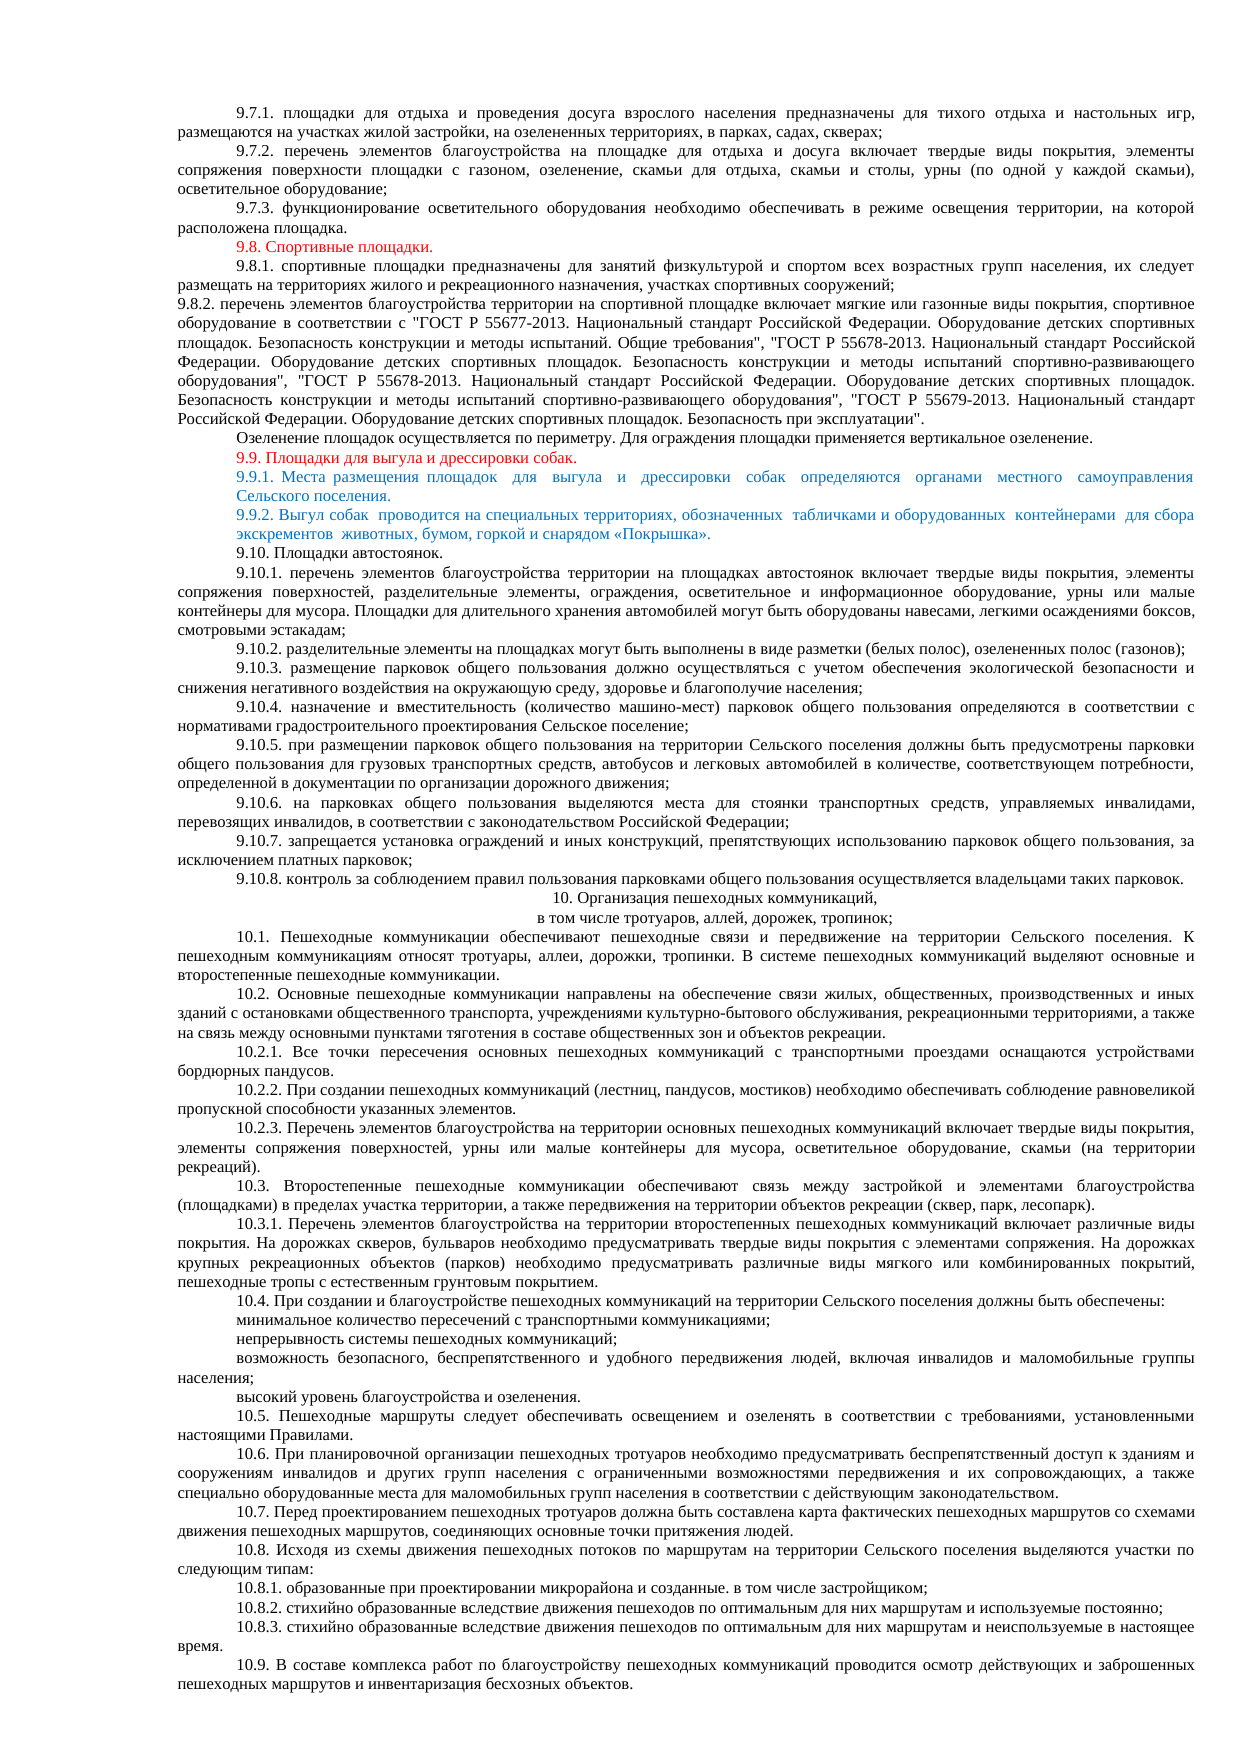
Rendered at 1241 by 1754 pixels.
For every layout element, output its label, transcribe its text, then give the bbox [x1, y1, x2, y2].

text 9.9. Площадки для выгула и дрессировки собак. [177, 447, 1196, 467]
text 9.8.1. спортивные площадки предназначены для занятий физкультурой и спортом всех возрастных групп населения, их следует размещать на территориях жилого и рекреационного назначения, участках спортивных сооружений; [177, 256, 1196, 294]
text 9.10.3. размещение парковок общего пользования должно осуществляться с учетом обеспечения экологической безопасности и снижения негативного воздействия на окружающую среду, здоровье и благополучие населения; [177, 658, 1196, 697]
text 10.8.3. стихийно образованные вследствие движения пешеходов по оптимальным для них маршрутам и неиспользуемые в настоящее время. [177, 1617, 1196, 1655]
text 10.2.2. При создании пешеходных коммуникаций (лестниц, пандусов, мостиков) необходимо обеспечивать соблюдение равновеликой пропускной способности указанных элементов. [177, 1080, 1196, 1118]
text 10.6. При планировочной организации пешеходных тротуаров необходимо предусматривать беспрепятственный доступ к зданиям и сооружениям инвалидов и других групп населения с ограниченными возможностями передвижения и их сопровождающих, а также специально оборудованные места для маломобильных групп населения в соответствии с действующим законодательством. [177, 1444, 1196, 1502]
text 10.8.2. стихийно образованные вследствие движения пешеходов по оптимальным для них маршрутам и используемые постоянно; [177, 1597, 1196, 1617]
text 10.9. В составе комплекса работ по благоустройству пешеходных коммуникаций проводится осмотр действующих и заброшенных пешеходных маршрутов и инвентаризация бесхозных объектов. [177, 1655, 1196, 1693]
text 9.7.1. площадки для отдыха и проведения досуга взрослого населения предназначены для тихого отдыха и настольных игр, размещаются на участках жилой застройки, на озелененных территориях, в парках, садах, скверах; [177, 102, 1196, 141]
text 10.2. Основные пешеходные коммуникации направлены на обеспечение связи жилых, общественных, производственных и иных зданий с остановками общественного транспорта, учреждениями культурно-бытового обслуживания, рекреационными территориями, а также на связь между основными пунктами тяготения в составе общественных зон и объектов рекреации. [177, 984, 1196, 1042]
text в том числе тротуаров, аллей, дорожек, тропинок; [177, 907, 1196, 927]
text 10.3. Второстепенные пешеходные коммуникации обеспечивают связь между застройкой и элементами благоустройства (площадками) в пределах участка территории, а также передвижения на территории объектов рекреации (сквер, парк, лесопарк). [177, 1176, 1196, 1214]
text 9.10.7. запрещается установка ограждений и иных конструкций, препятствующих использованию парковок общего пользования, за исключением платных парковок; [177, 831, 1196, 869]
text 9.10.2. разделительные элементы на площадках могут быть выполнены в виде разметки (белых полос), озелененных полос (газонов); [177, 639, 1196, 658]
text возможность безопасного, беспрепятственного и удобного передвижения людей, включая инвалидов и маломобильные группы населения; [177, 1348, 1196, 1387]
text 10.7. Перед проектированием пешеходных тротуаров должна быть составлена карта фактических пешеходных маршрутов со схемами движения пешеходных маршрутов, соединяющих основные точки притяжения людей. [177, 1502, 1196, 1540]
text непрерывность системы пешеходных коммуникаций; [177, 1329, 1196, 1348]
text 10. Организация пешеходных коммуникаций, [177, 888, 1196, 907]
text 9.10. Площадки автостоянок. [177, 543, 1196, 562]
text 9.10.1. перечень элементов благоустройства территории на площадках автостоянок включает твердые виды покрытия, элементы сопряжения поверхностей, разделительные элементы, ограждения, осветительное и информационное оборудование, урны или малые контейнеры для мусора. Площадки для длительного хранения автомобилей могут быть оборудованы навесами, легкими осаждениями боксов, смотровыми эстакадам; [177, 562, 1196, 639]
text Озеленение площадок осуществляется по периметру. Для ограждения площадки применяется вертикальное озеленение. [177, 428, 1196, 447]
text 9.10.4. назначение и вместительность (количество машино-мест) парковок общего пользования определяются в соответствии с нормативами градостроительного проектирования Сельское поселение; [177, 697, 1196, 735]
text 10.2.3. Перечень элементов благоустройства на территории основных пешеходных коммуникаций включает твердые виды покрытия, элементы сопряжения поверхностей, урны или малые контейнеры для мусора, осветительное оборудование, скамьи (на территории рекреаций). [177, 1118, 1196, 1176]
text 9.9.2. Выгул собак проводится на специальных территориях, обозначенных табличками и оборудованных контейнерами для сбора экскрементов животных, бумом, горкой и снарядом «Покрышка». [236, 505, 1196, 543]
text 9.8. Спортивные площадки. [177, 237, 1196, 256]
text 10.8. Исходя из схемы движения пешеходных потоков по маршрутам на территории Сельского поселения выделяются участки по следующим типам: [177, 1540, 1196, 1578]
text 9.8.2. перечень элементов благоустройства территории на спортивной площадке включает мягкие или газонные виды покрытия, спортивное оборудование в соответствии с "ГОСТ Р 55677-2013. Национальный стандарт Российской Федерации. Оборудование детских спортивных площадок. Безопасность конструкции и методы испытаний. Общие требования", "ГОСТ Р 55678-2013. Национальный стандарт Российской Федерации. Оборудование детских спортивных площадок. Безопасность конструкции и методы испытаний спортивно-развивающего оборудования", "ГОСТ Р 55678-2013. Национальный стандарт Российской Федерации. Оборудование детских спортивных площадок. Безопасность конструкции и методы испытаний спортивно-развивающего оборудования", "ГОСТ Р 55679-2013. Национальный стандарт Российской Федерации. Оборудование детских спортивных площадок. Безопасность при эксплуатации". [177, 294, 1196, 428]
text 9.10.8. контроль за соблюдением правил пользования парковками общего пользования осуществляется владельцами таких парковок. [177, 869, 1196, 888]
text 9.7.2. перечень элементов благоустройства на площадке для отдыха и досуга включает твердые виды покрытия, элементы сопряжения поверхности площадки с газоном, озеленение, скамьи для отдыха, скамьи и столы, урны (по одной у каждой скамьи), осветительное оборудование; [177, 141, 1196, 198]
text 10.4. При создании и благоустройстве пешеходных коммуникаций на территории Сельского поселения должны быть обеспечены: [177, 1291, 1196, 1310]
text 10.3.1. Перечень элементов благоустройства на территории второстепенных пешеходных коммуникаций включает различные виды покрытия. На дорожках скверов, бульваров необходимо предусматривать твердые виды покрытия с элементами сопряжения. На дорожках крупных рекреационных объектов (парков) необходимо предусматривать различные виды мягкого или комбинированных покрытий, пешеходные тропы с естественным грунтовым покрытием. [177, 1214, 1196, 1291]
text 10.1. Пешеходные коммуникации обеспечивают пешеходные связи и передвижение на территории Сельского поселения. К пешеходным коммуникациям относят тротуары, аллеи, дорожки, тропинки. В системе пешеходных коммуникаций выделяют основные и второстепенные пешеходные коммуникации. [177, 927, 1196, 984]
text 9.9.1. Места размещения площадок для выгула и дрессировки собак определяются органами местного самоуправления Сельского поселения. [236, 467, 1196, 505]
text высокий уровень благоустройства и озеленения. [177, 1387, 1196, 1406]
text 9.10.6. на парковках общего пользования выделяются места для стоянки транспортных средств, управляемых инвалидами, перевозящих инвалидов, в соответствии с законодательством Российской Федерации; [177, 792, 1196, 831]
text 9.7.3. функционирование осветительного оборудования необходимо обеспечивать в режиме освещения территории, на которой расположена площадка. [177, 198, 1196, 237]
text 10.2.1. Все точки пересечения основных пешеходных коммуникаций с транспортными проездами оснащаются устройствами бордюрных пандусов. [177, 1042, 1196, 1080]
text 10.5. Пешеходные маршруты следует обеспечивать освещением и озеленять в соответствии с требованиями, установленными настоящими Правилами. [177, 1406, 1196, 1444]
text минимальное количество пересечений с транспортными коммуникациями; [177, 1310, 1196, 1329]
text 10.8.1. образованные при проектировании микрорайона и созданные. в том числе застройщиком; [177, 1578, 1196, 1597]
text 9.10.5. при размещении парковок общего пользования на территории Сельского поселения должны быть предусмотрены парковки общего пользования для грузовых транспортных средств, автобусов и легковых автомобилей в количестве, соответствующем потребности, определенной в документации по организации дорожного движения; [177, 735, 1196, 792]
